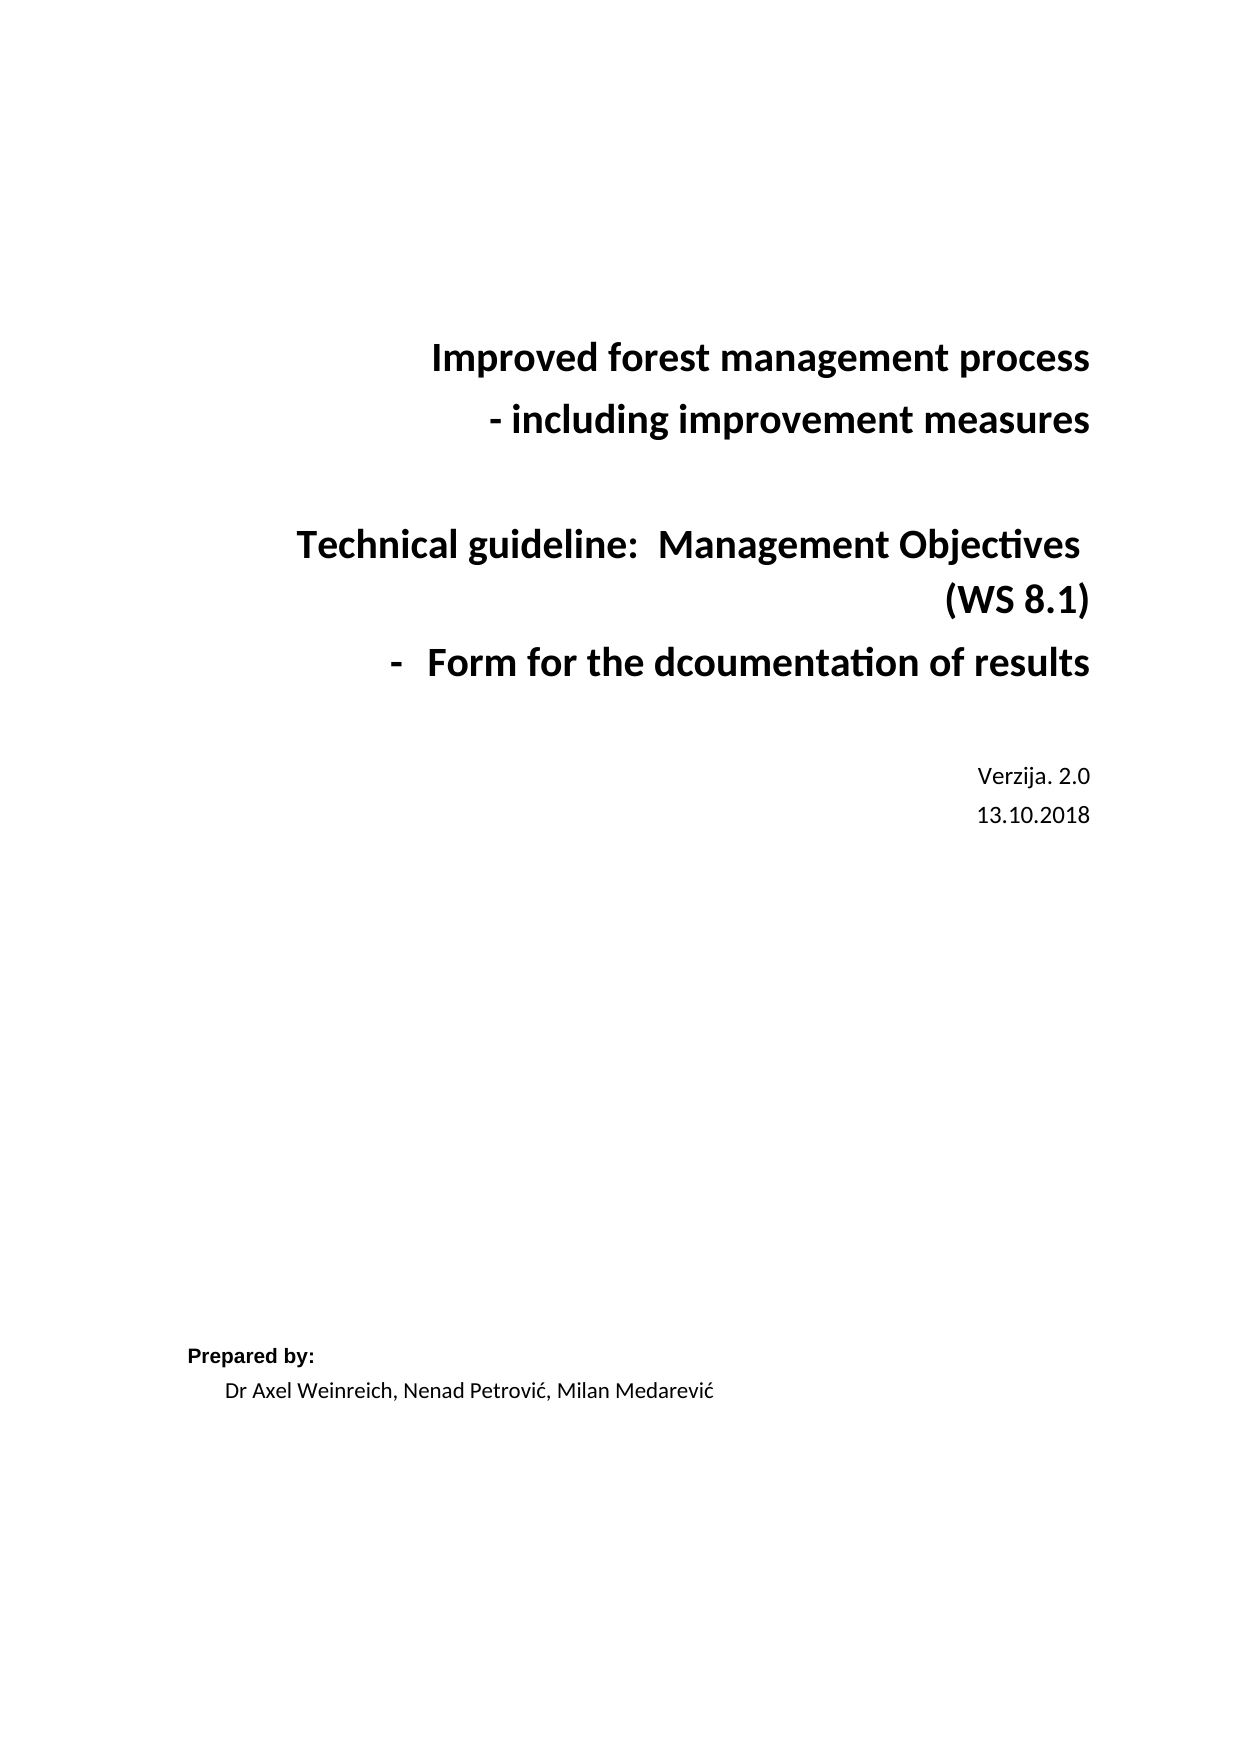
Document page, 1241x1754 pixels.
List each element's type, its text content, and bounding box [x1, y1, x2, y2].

text Prepared by: [187, 1343, 1090, 1367]
text Dr Axel Weinreich, Nenad Petrović, Milan Medarević [225, 1376, 1090, 1404]
text Improved forest management process [150, 331, 1090, 382]
text Technical guideline: Management Objectives (WS 8.1) [150, 518, 1090, 624]
text 13.10.2018 [150, 799, 1090, 830]
text - including improvement measures [150, 393, 1090, 444]
list Form for the dcoumentation of results [187, 636, 1090, 686]
text Verzija. 2.0 [150, 760, 1090, 790]
